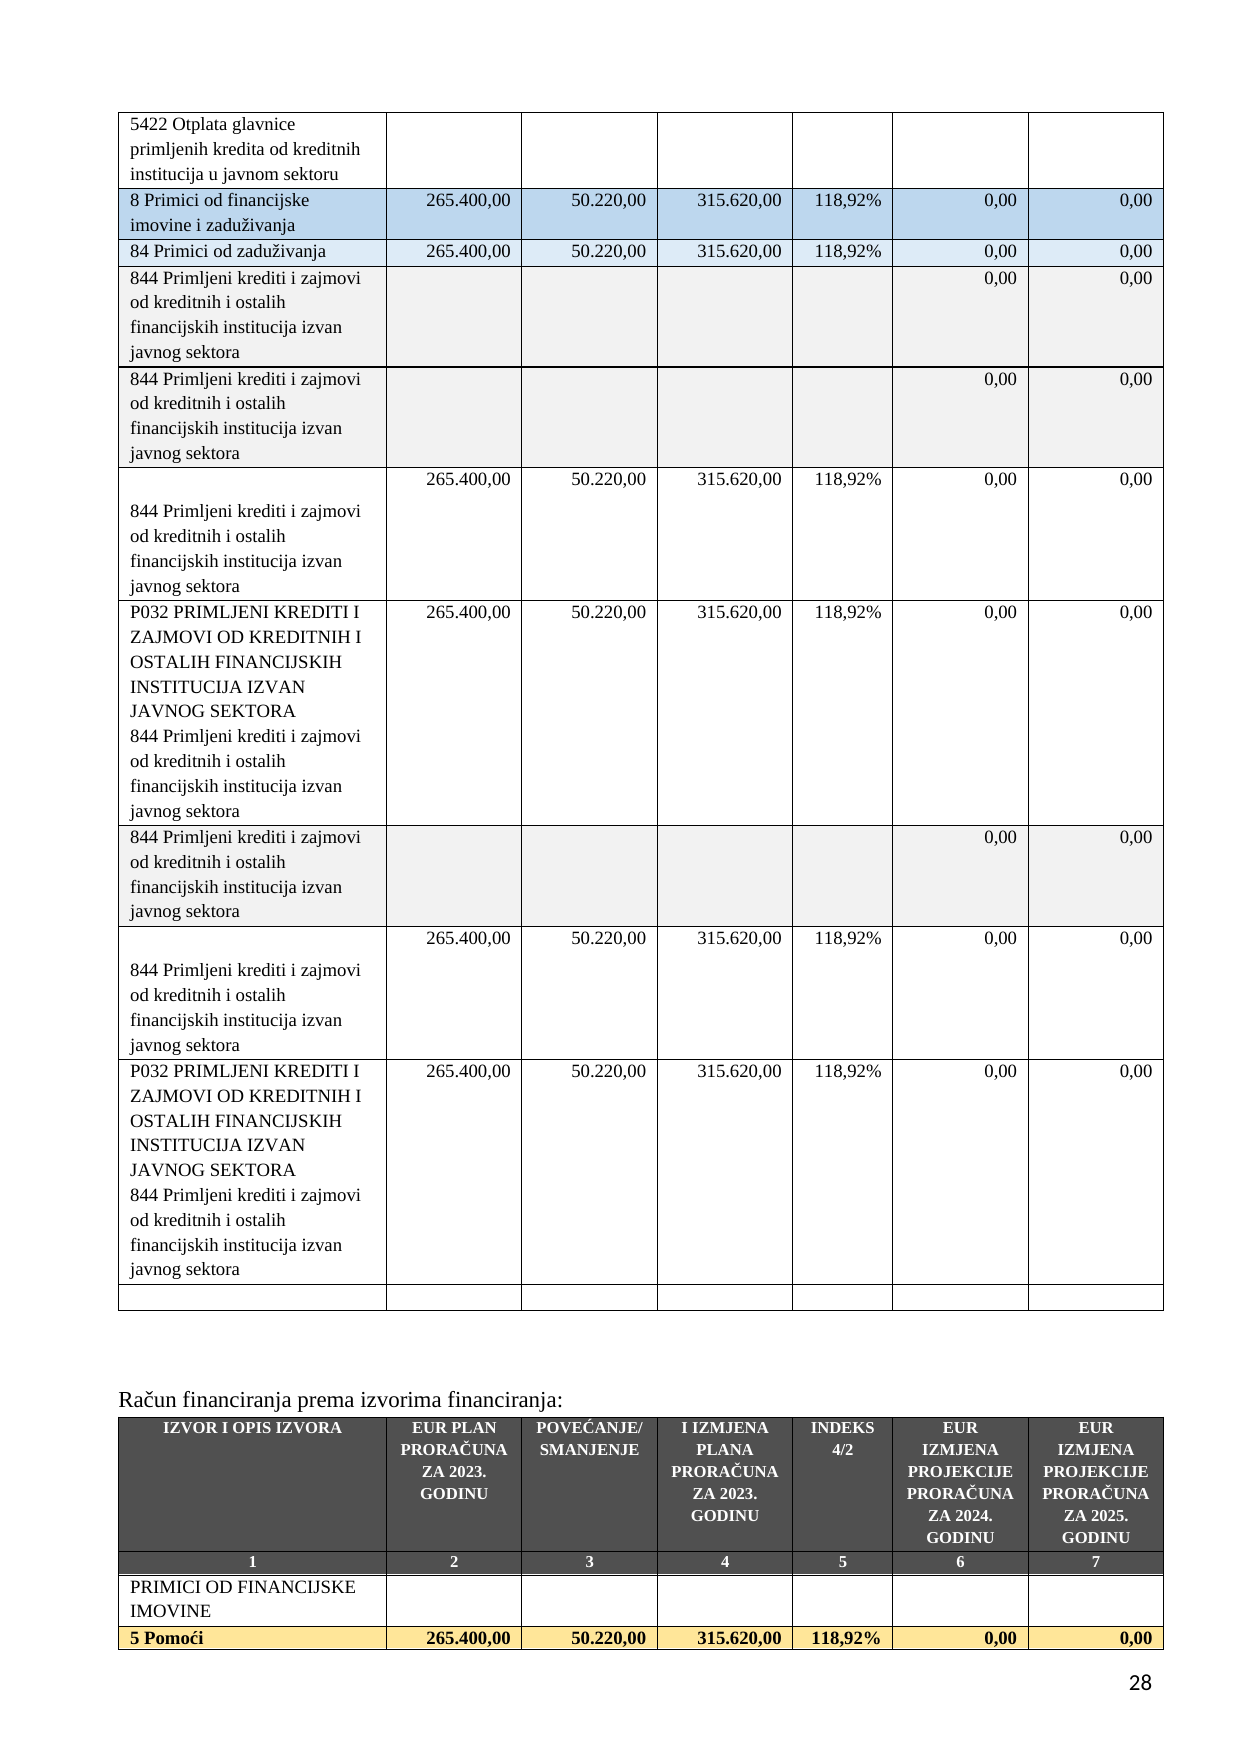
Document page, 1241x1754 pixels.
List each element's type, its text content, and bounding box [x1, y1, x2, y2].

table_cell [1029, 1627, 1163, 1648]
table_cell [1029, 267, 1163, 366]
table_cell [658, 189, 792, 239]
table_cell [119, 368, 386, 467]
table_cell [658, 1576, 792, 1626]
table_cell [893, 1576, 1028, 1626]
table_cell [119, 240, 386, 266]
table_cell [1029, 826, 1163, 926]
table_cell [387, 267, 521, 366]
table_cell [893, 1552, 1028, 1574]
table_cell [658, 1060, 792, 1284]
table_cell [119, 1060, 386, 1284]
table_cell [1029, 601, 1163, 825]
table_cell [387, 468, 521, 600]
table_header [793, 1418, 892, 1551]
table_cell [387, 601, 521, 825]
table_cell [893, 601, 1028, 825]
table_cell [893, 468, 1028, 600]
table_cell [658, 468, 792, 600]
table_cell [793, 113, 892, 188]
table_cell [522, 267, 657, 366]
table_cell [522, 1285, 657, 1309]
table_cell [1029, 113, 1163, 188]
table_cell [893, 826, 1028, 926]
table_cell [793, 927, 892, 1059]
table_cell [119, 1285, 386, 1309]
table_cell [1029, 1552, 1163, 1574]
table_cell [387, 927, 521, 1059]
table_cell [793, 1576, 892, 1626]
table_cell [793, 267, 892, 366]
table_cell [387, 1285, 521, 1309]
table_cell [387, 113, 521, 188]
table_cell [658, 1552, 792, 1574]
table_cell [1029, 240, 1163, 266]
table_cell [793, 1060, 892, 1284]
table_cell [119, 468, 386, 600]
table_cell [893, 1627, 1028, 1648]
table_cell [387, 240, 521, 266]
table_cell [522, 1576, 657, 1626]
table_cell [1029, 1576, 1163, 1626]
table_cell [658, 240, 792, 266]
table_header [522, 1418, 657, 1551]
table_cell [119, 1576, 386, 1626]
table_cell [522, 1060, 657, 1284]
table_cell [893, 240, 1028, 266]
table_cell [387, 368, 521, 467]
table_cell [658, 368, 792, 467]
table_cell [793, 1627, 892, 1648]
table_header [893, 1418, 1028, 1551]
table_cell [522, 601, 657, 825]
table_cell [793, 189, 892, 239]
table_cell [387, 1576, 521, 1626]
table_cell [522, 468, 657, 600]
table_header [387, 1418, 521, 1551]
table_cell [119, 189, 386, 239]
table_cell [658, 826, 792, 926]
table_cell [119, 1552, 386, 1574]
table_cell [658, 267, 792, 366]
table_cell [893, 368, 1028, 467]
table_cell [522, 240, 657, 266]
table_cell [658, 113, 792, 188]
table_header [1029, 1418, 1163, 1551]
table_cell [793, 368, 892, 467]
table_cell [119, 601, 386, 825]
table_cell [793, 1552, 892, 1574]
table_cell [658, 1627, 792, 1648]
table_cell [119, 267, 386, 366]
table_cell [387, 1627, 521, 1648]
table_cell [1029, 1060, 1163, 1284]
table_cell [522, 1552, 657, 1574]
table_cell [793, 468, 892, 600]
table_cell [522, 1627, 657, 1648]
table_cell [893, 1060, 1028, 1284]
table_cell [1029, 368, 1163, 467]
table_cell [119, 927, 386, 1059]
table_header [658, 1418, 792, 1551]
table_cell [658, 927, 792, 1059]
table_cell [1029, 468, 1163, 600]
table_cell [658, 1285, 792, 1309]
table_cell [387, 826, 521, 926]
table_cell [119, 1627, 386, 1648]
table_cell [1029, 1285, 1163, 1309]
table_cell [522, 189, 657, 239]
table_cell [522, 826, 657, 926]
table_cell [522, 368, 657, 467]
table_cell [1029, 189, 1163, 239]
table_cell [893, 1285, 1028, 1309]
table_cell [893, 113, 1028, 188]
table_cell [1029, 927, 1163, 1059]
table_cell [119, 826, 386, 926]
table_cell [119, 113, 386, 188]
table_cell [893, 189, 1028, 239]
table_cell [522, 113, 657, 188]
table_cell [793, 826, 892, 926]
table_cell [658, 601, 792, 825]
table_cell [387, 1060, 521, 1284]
text Račun financiranja prema izvorima financiranja: [118, 1386, 1152, 1413]
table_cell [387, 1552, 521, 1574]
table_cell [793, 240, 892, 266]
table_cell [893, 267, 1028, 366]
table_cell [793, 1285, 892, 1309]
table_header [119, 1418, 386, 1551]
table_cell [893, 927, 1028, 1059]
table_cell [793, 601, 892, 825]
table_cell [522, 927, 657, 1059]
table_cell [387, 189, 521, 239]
